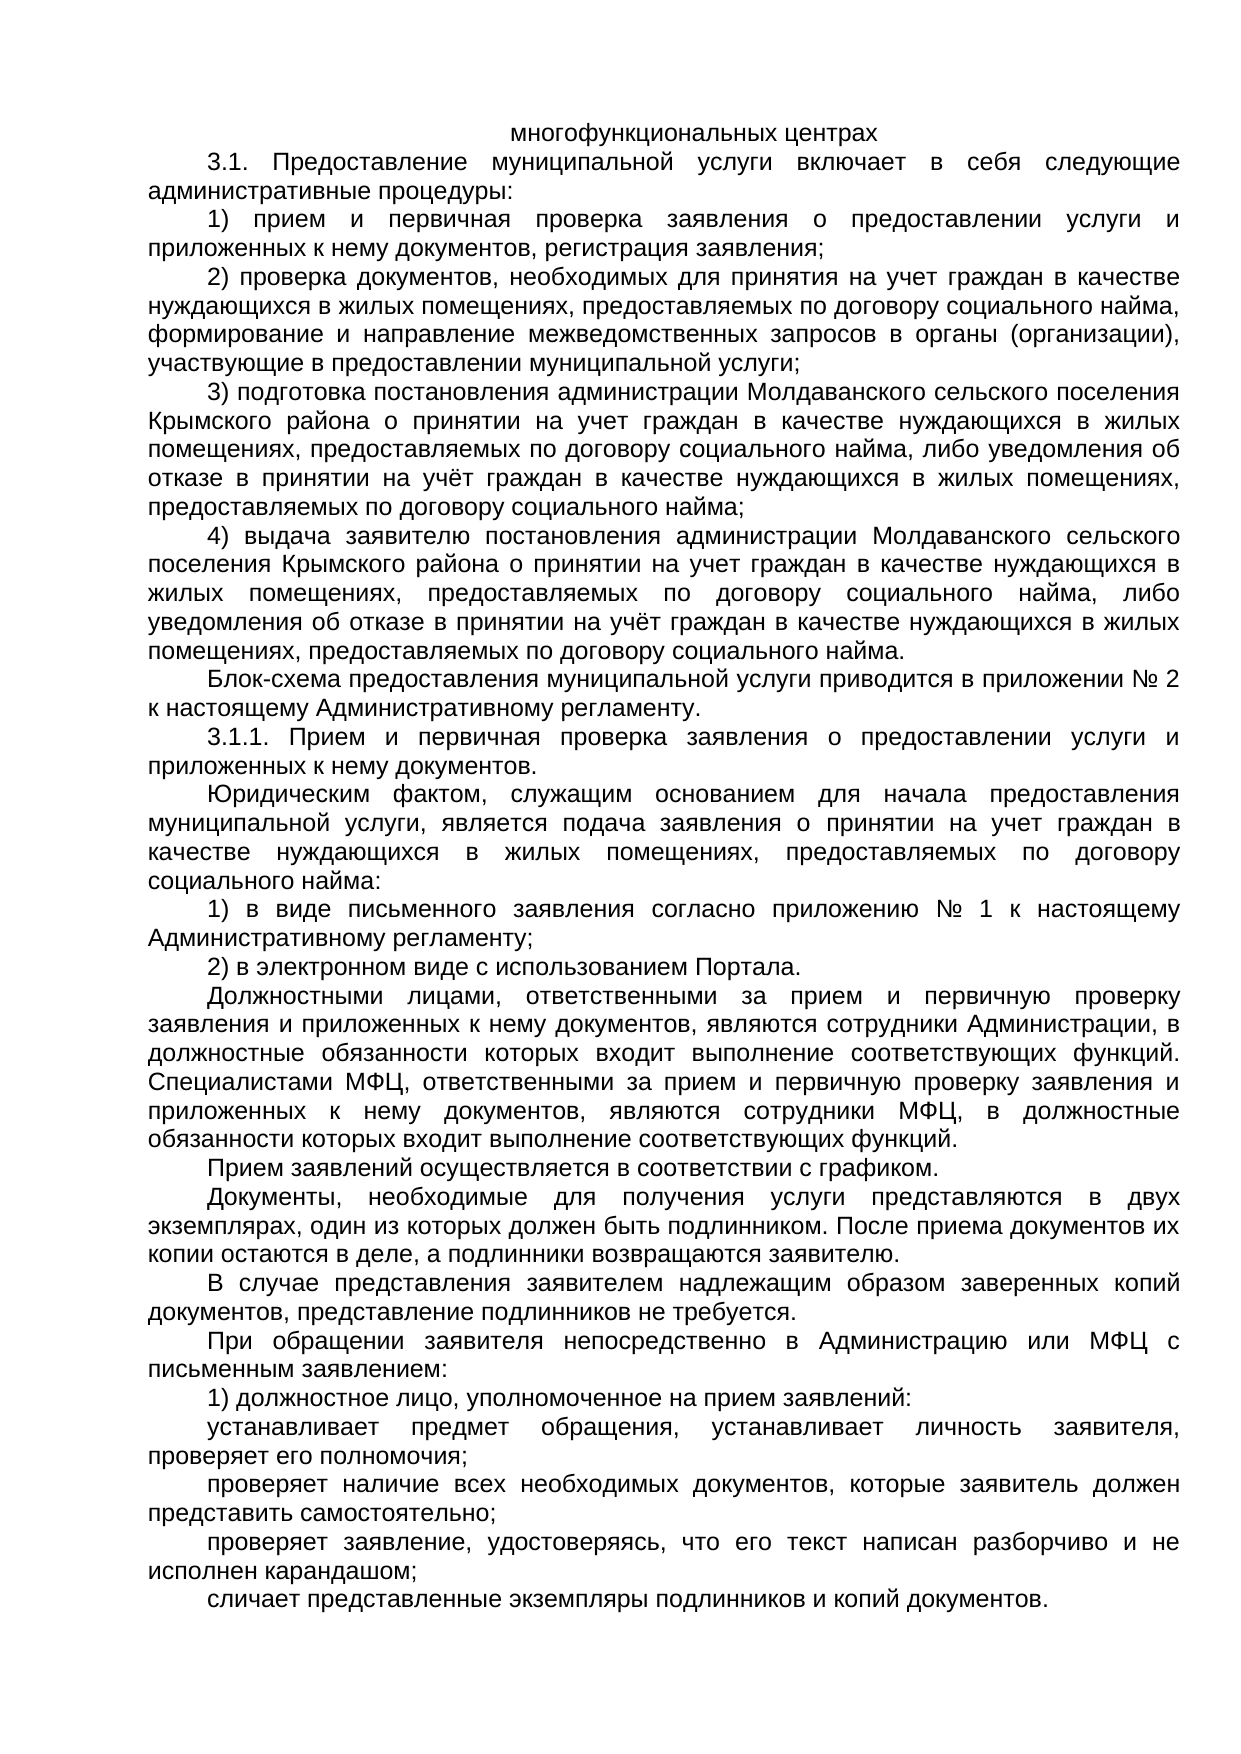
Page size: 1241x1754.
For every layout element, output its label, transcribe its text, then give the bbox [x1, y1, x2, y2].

text 3) подготовка постановления администрации Молдаванского сельского поселения Крымского района о принятии на учет граждан в качестве нуждающихся в жилых помещениях, предоставляемых по договору социального найма, либо уведомления об отказе в принятии на учёт граждан в качестве нуждающихся в жилых помещениях, предоставляемых по договору социального найма; [148, 377, 1181, 521]
text 1) прием и первичная проверка заявления о предоставлении услуги и приложенных к нему документов, регистрация заявления; [148, 204, 1181, 262]
text проверяет наличие всех необходимых документов, которые заявитель должен представить самостоятельно; [148, 1469, 1181, 1527]
text устанавливает предмет обращения, устанавливает личность заявителя, проверяет его полномочия; [148, 1412, 1181, 1469]
text 2) в электронном виде с использованием Портала. [148, 952, 1181, 981]
text сличает представленные экземпляры подлинников и копий документов. [148, 1584, 1181, 1613]
text Документы, необходимые для получения услуги представляются в двух экземплярах, один из которых должен быть подлинником. После приема документов их копии остаются в деле, а подлинники возвращаются заявителю. [148, 1182, 1181, 1268]
text проверяет заявление, удостоверяясь, что его текст написан разборчиво и не исполнен карандашом; [148, 1527, 1181, 1584]
text Прием заявлений осуществляется в соответствии с графиком. [148, 1153, 1181, 1182]
text 4) выдача заявителю постановления администрации Молдаванского сельского поселения Крымского района о принятии на учет граждан в качестве нуждающихся в жилых помещениях, предоставляемых по договору социального найма, либо уведомления об отказе в принятии на учёт граждан в качестве нуждающихся в жилых помещениях, предоставляемых по договору социального найма. [148, 521, 1181, 664]
text Юридическим фактом, служащим основанием для начала предоставления муниципальной услуги, является подача заявления о принятии на учет граждан в качестве нуждающихся в жилых помещениях, предоставляемых по договору социального найма: [148, 779, 1181, 894]
text 3.1. Предоставление муниципальной услуги включает в себя следующие административные процедуры: [148, 147, 1181, 204]
text 1) в виде письменного заявления согласно приложению № 1 к настоящему Административному регламенту; [148, 894, 1181, 952]
text В случае представления заявителем надлежащим образом заверенных копий документов, представление подлинников не требуется. [148, 1268, 1181, 1326]
text 3.1.1. Прием и первичная проверка заявления о предоставлении услуги и приложенных к нему документов. [148, 722, 1181, 779]
text Блок-схема предоставления муниципальной услуги приводится в приложении № 2 к настоящему Административному регламенту. [148, 664, 1181, 722]
text Должностными лицами, ответственными за прием и первичную проверку заявления и приложенных к нему документов, являются сотрудники Администрации, в должностные обязанности которых входит выполнение соответствующих функций. Специалистами МФЦ, ответственными за прием и первичную проверку заявления и приложенных к нему документов, являются сотрудники МФЦ, в должностные обязанности которых входит выполнение соответствующих функций. [148, 981, 1181, 1153]
text 1) должностное лицо, уполномоченное на прием заявлений: [148, 1383, 1181, 1412]
text многофункциональных центрах [148, 118, 1181, 147]
text При обращении заявителя непосредственно в Администрацию или МФЦ с письменным заявлением: [148, 1326, 1181, 1383]
text 2) проверка документов, необходимых для принятия на учет граждан в качестве нуждающихся в жилых помещениях, предоставляемых по договору социального найма, формирование и направление межведомственных запросов в органы (организации), участвующие в предоставлении муниципальной услуги; [148, 262, 1181, 377]
